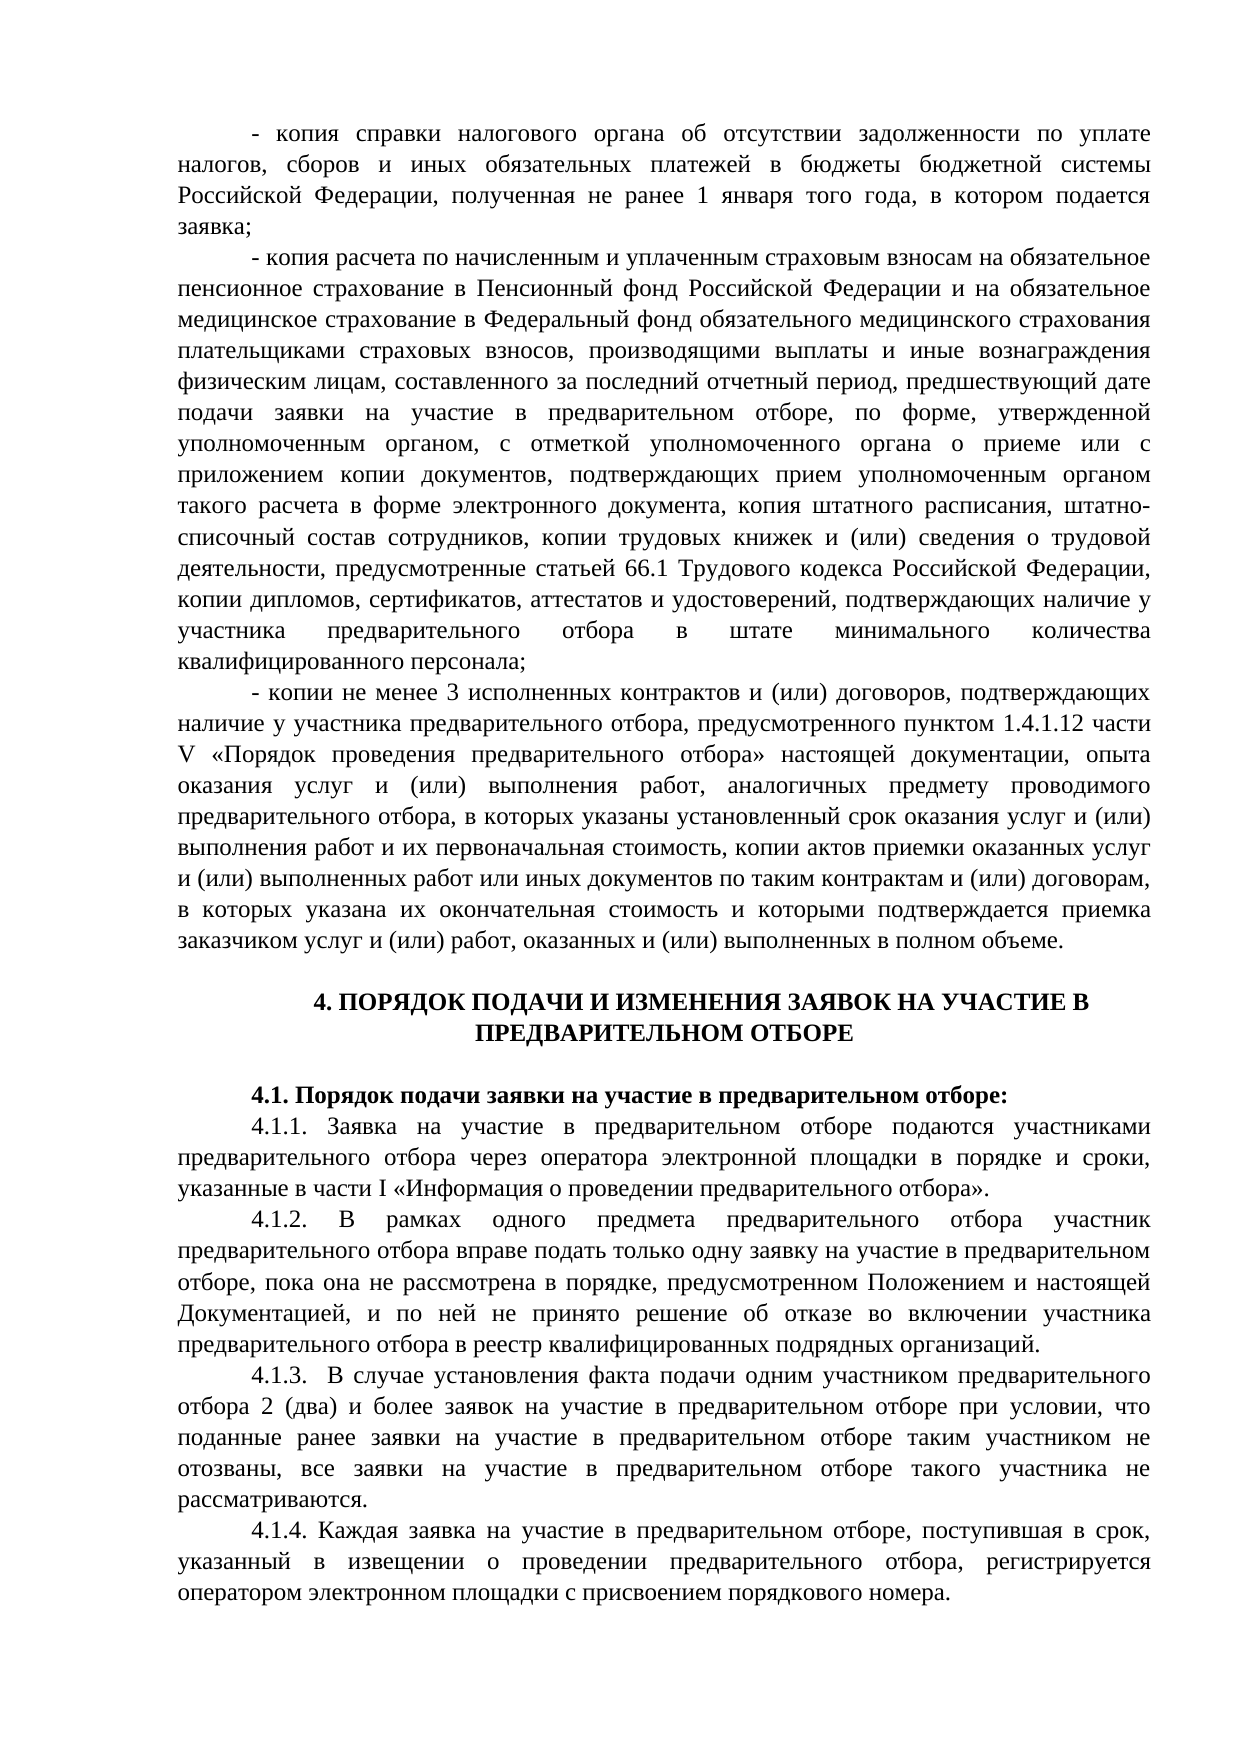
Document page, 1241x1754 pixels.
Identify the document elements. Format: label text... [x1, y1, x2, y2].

list 4.1.1. Заявка на участие в предварительном отборе подаются участниками предварительного отбора через оператора электронной площадки в порядке и сроки, указанные в части I «Информация о проведении предварительного отбора». [177, 1111, 1152, 1202]
list - копия справки налогового органа об отсутствии задолженности по уплате налогов, сборов и иных обязательных платежей в бюджеты бюджетной системы Российской Федерации, полученная не ранее 1 января того года, в котором подается заявка; [177, 118, 1152, 240]
list - копия расчета по начисленным и уплаченным страховым взносам на обязательное пенсионное страхование в Пенсионный фонд Российской Федерации и на обязательное медицинское страхование в Федеральный фонд обязательного медицинского страхования плательщиками страховых взносов, производящими выплаты и иные вознаграждения физическим лицам, составленного за последний отчетный период, предшествующий дате подачи заявки на участие в предварительном отборе, по форме, утвержденной уполномоченным органом, с отметкой уполномоченного органа о приеме или с приложением копии документов, подтверждающих прием уполномоченным органом такого расчета в форме электронного документа, копия штатного расписания, штатно-списочный состав сотрудников, копии трудовых книжек и (или) сведения о трудовой деятельности, предусмотренные статьей 66.1 Трудового кодекса Российской Федерации, копии дипломов, сертификатов, аттестатов и удостоверений, подтверждающих наличие у участника предварительного отбора в штате минимального количества квалифицированного персонала; [177, 242, 1152, 674]
list 4.1.4. Каждая заявка на участие в предварительном отборе, поступившая в срок, указанный в извещении о проведении предварительного отбора, регистрируется оператором электронном площадки с присвоением порядкового номера. [177, 1515, 1152, 1606]
list 4. ПОРЯДОК ПОДАЧИ И ИЗМЕНЕНИЯ ЗАЯВОК НА УЧАСТИЕ В ПРЕДВАРИТЕЛЬНОМ ОТБОРЕ [177, 987, 1152, 1047]
list - копии не менее 3 исполненных контрактов и (или) договоров, подтверждающих наличие у участника предварительного отбора, предусмотренного пунктом 1.4.1.12 части V «Порядок проведения предварительного отбора» настоящей документации, опыта оказания услуг и (или) выполнения работ, аналогичных предмету проводимого предварительного отбора, в которых указаны установленный срок оказания услуг и (или) выполнения работ и их первоначальная стоимость, копии актов приемки оказанных услуг и (или) выполненных работ или иных документов по таким контрактам и (или) договорам, в которых указана их окончательная стоимость и которыми подтверждается приемка заказчиком услуг и (или) работ, оказанных и (или) выполненных в полном объеме. [177, 677, 1152, 954]
list 4.1. Порядок подачи заявки на участие в предварительном отборе: [177, 1080, 1152, 1109]
list 4.1.2. В рамках одного предмета предварительного отбора участник предварительного отбора вправе подать только одну заявку на участие в предварительном отборе, пока она не рассмотрена в порядке, предусмотренном Положением и настоящей Документацией, и по ней не принято решение об отказе во включении участника предварительного отбора в реестр квалифицированных подрядных организаций. [177, 1204, 1152, 1357]
list 4.1.3. В случае установления факта подачи одним участником предварительного отбора 2 (два) и более заявок на участие в предварительном отборе при условии, что поданные ранее заявки на участие в предварительном отборе таким участником не отозваны, все заявки на участие в предварительном отборе такого участника не рассматриваются. [177, 1360, 1152, 1513]
